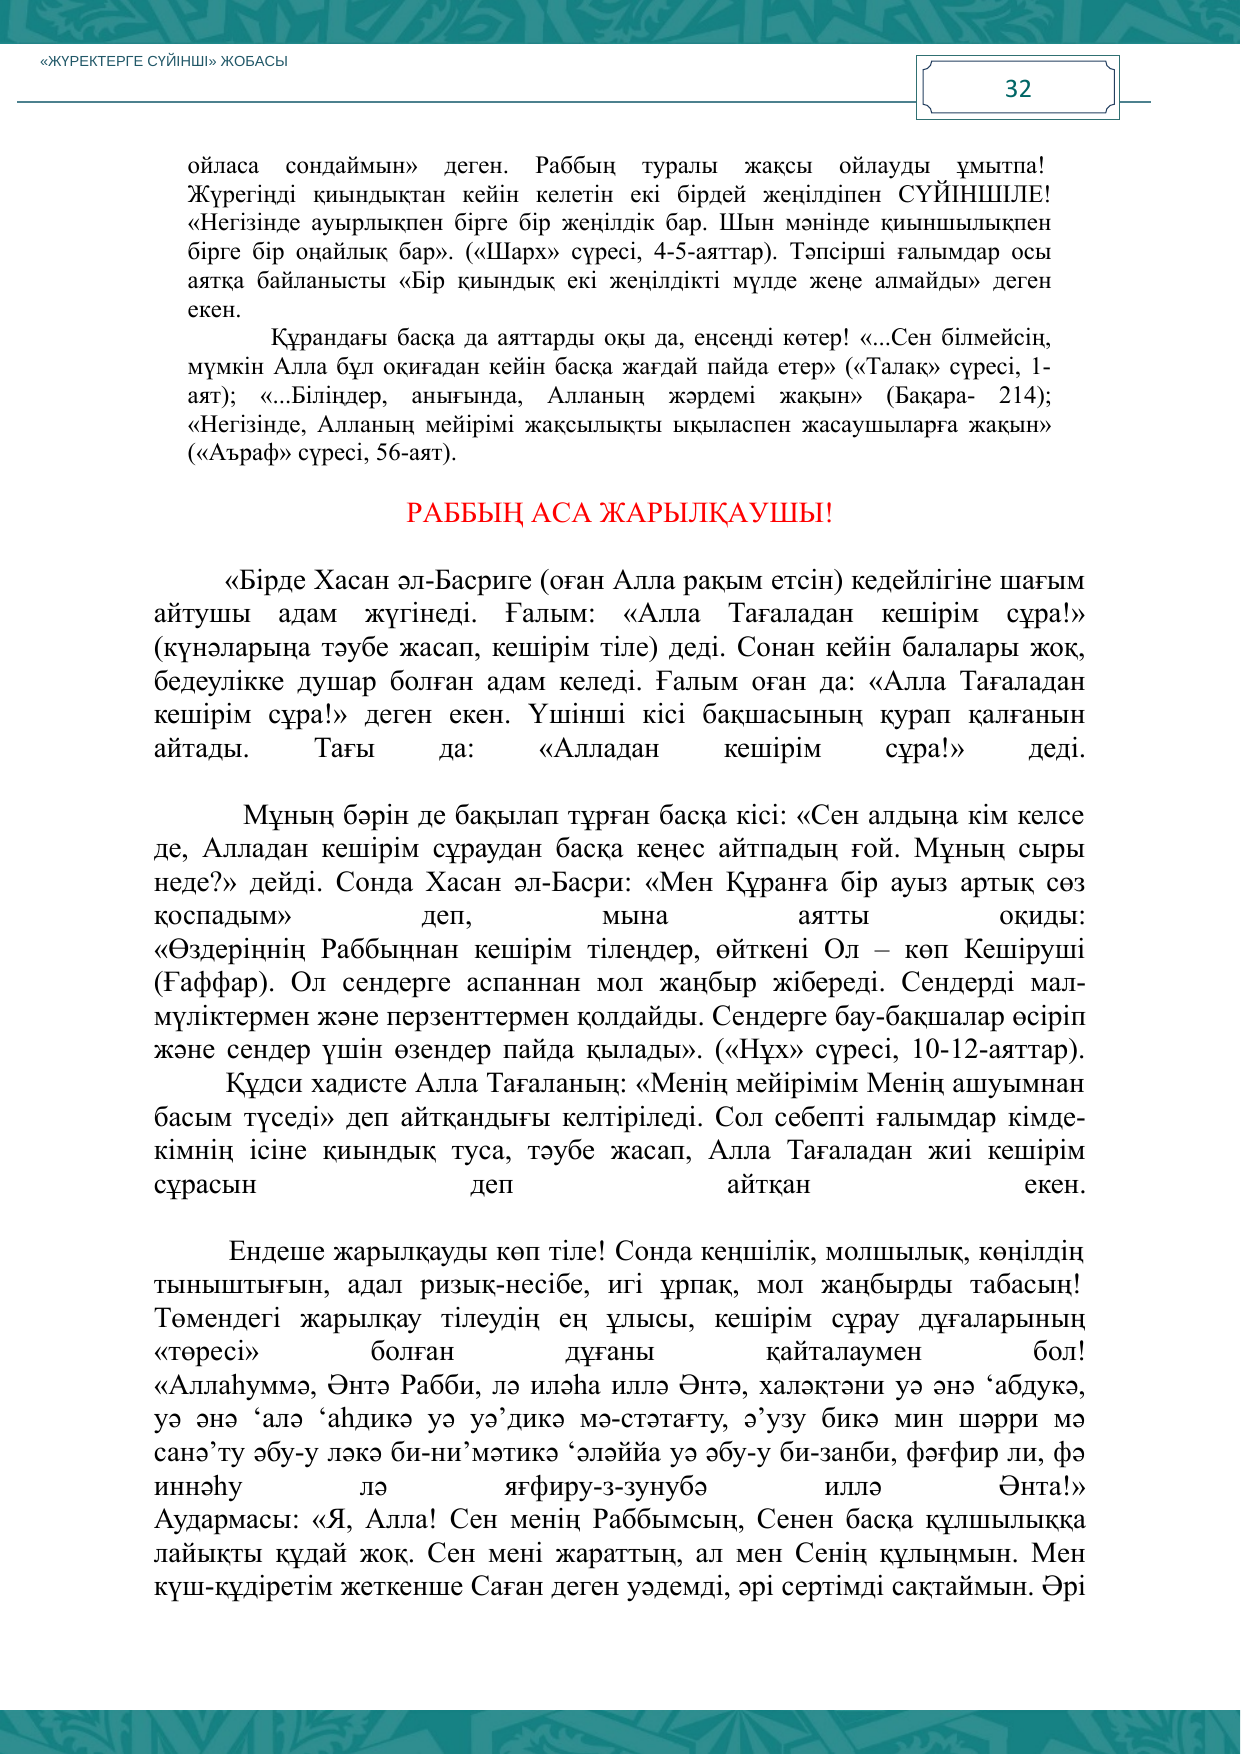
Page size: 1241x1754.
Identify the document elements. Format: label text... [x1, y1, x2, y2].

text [153, 562, 1087, 1602]
text РАББЫҢ АСА ЖАРЫЛҚАУШЫ! [187, 495, 1053, 528]
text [187, 150, 1053, 466]
picture [0, 1710, 1241, 1754]
picture [0, 0, 1240, 44]
